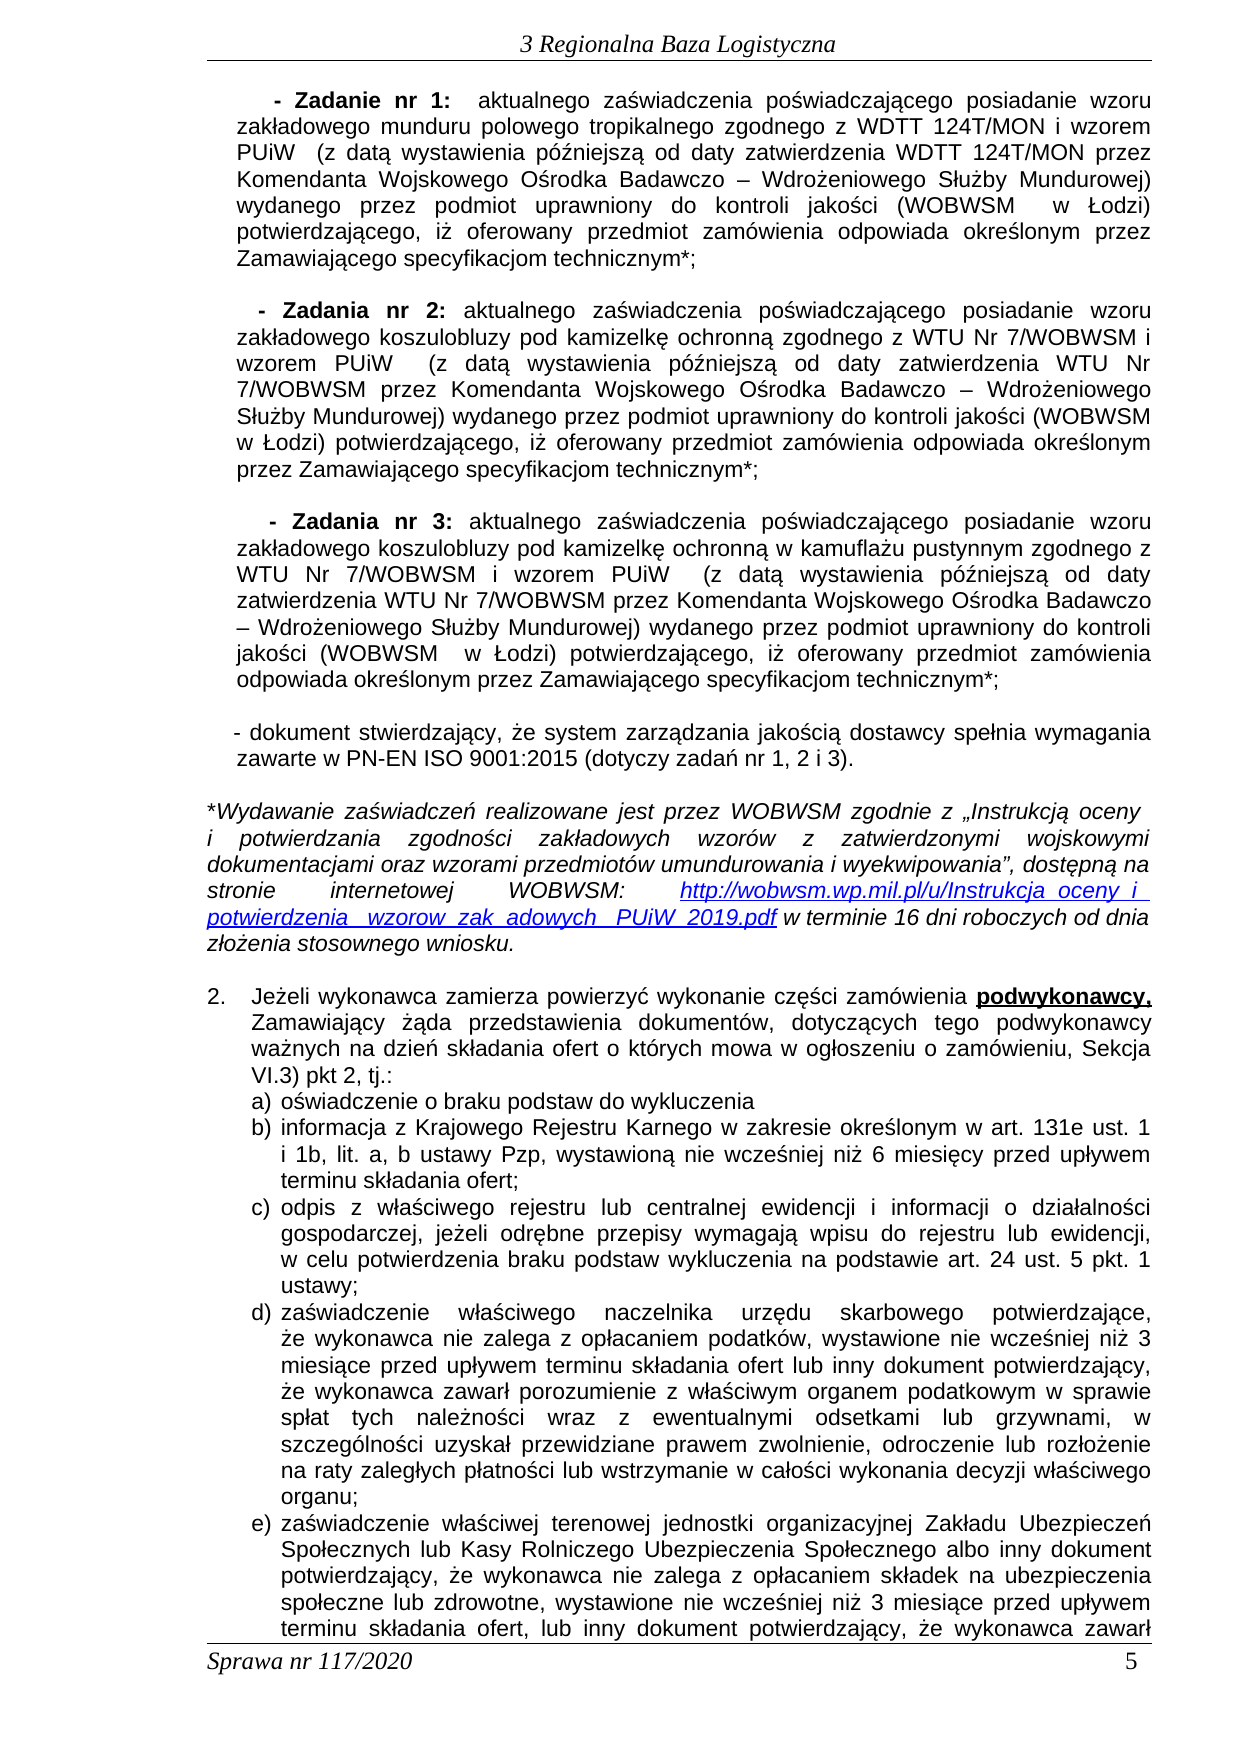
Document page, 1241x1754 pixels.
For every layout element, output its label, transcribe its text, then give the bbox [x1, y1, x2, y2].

text - Zadania nr 2: aktualnego zaświadczenia poświadczającego posiadanie wzoru zakładowego koszulobluzy pod kamizelkę ochronną zgodnego z WTU Nr 7/WOBWSM i wzorem PUiW (z datą wystawienia późniejszą od daty zatwierdzenia WTU Nr 7/WOBWSM przez Komendanta Wojskowego Ośrodka Badawczo – Wdrożeniowego Służby Mundurowej) wydanego przez podmiot uprawniony do kontroli jakości (WOBWSM w Łodzi) potwierdzającego, iż oferowany przedmiot zamówienia odpowiada określonym przez Zamawiającego specyfikacjom technicznym*; [207, 297, 1152, 482]
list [251, 1510, 1152, 1641]
text - Zadanie nr 1: aktualnego zaświadczenia poświadczającego posiadanie wzoru zakładowego munduru polowego tropikalnego zgodnego z WDTT 124T/MON i wzorem PUiW (z datą wystawienia późniejszą od daty zatwierdzenia WDTT 124T/MON przez Komendanta Wojskowego Ośrodka Badawczo – Wdrożeniowego Służby Mundurowej) wydanego przez podmiot uprawniony do kontroli jakości (WOBWSM w Łodzi) potwierdzającego, iż oferowany przedmiot zamówienia odpowiada określonym przez Zamawiającego specyfikacjom technicznym*; [207, 87, 1152, 271]
text - dokument stwierdzający, że system zarządzania jakością dostawcy spełnia wymagania zawarte w PN-EN ISO 9001:2015 (dotyczy zadań nr 1, 2 i 3). [207, 719, 1152, 772]
text - Zadania nr 3: aktualnego zaświadczenia poświadczającego posiadanie wzoru zakładowego koszulobluzy pod kamizelkę ochronną w kamuflażu pustynnym zgodnego z WTU Nr 7/WOBWSM i wzorem PUiW (z datą wystawienia późniejszą od daty zatwierdzenia WTU Nr 7/WOBWSM przez Komendanta Wojskowego Ośrodka Badawczo – Wdrożeniowego Służby Mundurowej) wydanego przez podmiot uprawniony do kontroli jakości (WOBWSM w Łodzi) potwierdzającego, iż oferowany przedmiot zamówienia odpowiada określonym przez Zamawiającego specyfikacjom technicznym*; [207, 508, 1152, 693]
list Jeżeli wykonawca zamierza powierzyć wykonanie części zamówienia podwykonawcy, Zamawiający żąda przedstawienia dokumentów, dotyczących tego podwykonawcy ważnych na dzień składania ofert o których mowa w ogłoszeniu o zamówieniu, Sekcja VI.3) pkt 2, tj.: [207, 983, 1152, 1088]
text *Wydawanie zaświadczeń realizowane jest przez WOBWSM zgodnie z „Instrukcją oceny i potwierdzania zgodności zakładowych wzorów z zatwierdzonymi wojskowymi dokumentacjami oraz wzorami przedmiotów umundurowania i wyekwipowania”, dostępną na stronie internetowej WOBWSM: http://wobwsm.wp.mil.pl/u/Instrukcja_oceny_i_ potwierdzenia _wzorow_zak_adowych _PUiW_2019.pdf w terminie 16 dni roboczych od dnia złożenia stosownego wniosku. [207, 798, 1152, 956]
list zaświadczenie właściwego naczelnika urzędu skarbowego potwierdzające, że wykonawca nie zalega z opłacaniem podatków, wystawione nie wcześniej niż 3 miesiące przed upływem terminu składania ofert lub inny dokument potwierdzający, że wykonawca zawarł porozumienie z właściwym organem podatkowym w sprawie spłat tych należności wraz z ewentualnymi odsetkami lub grzywnami, w szczególności uzyskał przewidziane prawem zwolnienie, odroczenie lub rozłożenie na raty zaległych płatności lub wstrzymanie w całości wykonania decyzji właściwego organu; [251, 1299, 1152, 1510]
list odpis z właściwego rejestru lub centralnej ewidencji i informacji o działalności gospodarczej, jeżeli odrębne przepisy wymagają wpisu do rejestru lub ewidencji, w celu potwierdzenia braku podstaw wykluczenia na podstawie art. 24 ust. 5 pkt. 1 ustawy; [251, 1193, 1152, 1299]
list oświadczenie o braku podstaw do wykluczenia [251, 1088, 1152, 1114]
list informacja z Krajowego Rejestru Karnego w zakresie określonym w art. 131e ust. 1 i 1b, lit. a, b ustawy Pzp, wystawioną nie wcześniej niż 6 miesięcy przed upływem terminu składania ofert; [251, 1114, 1152, 1193]
